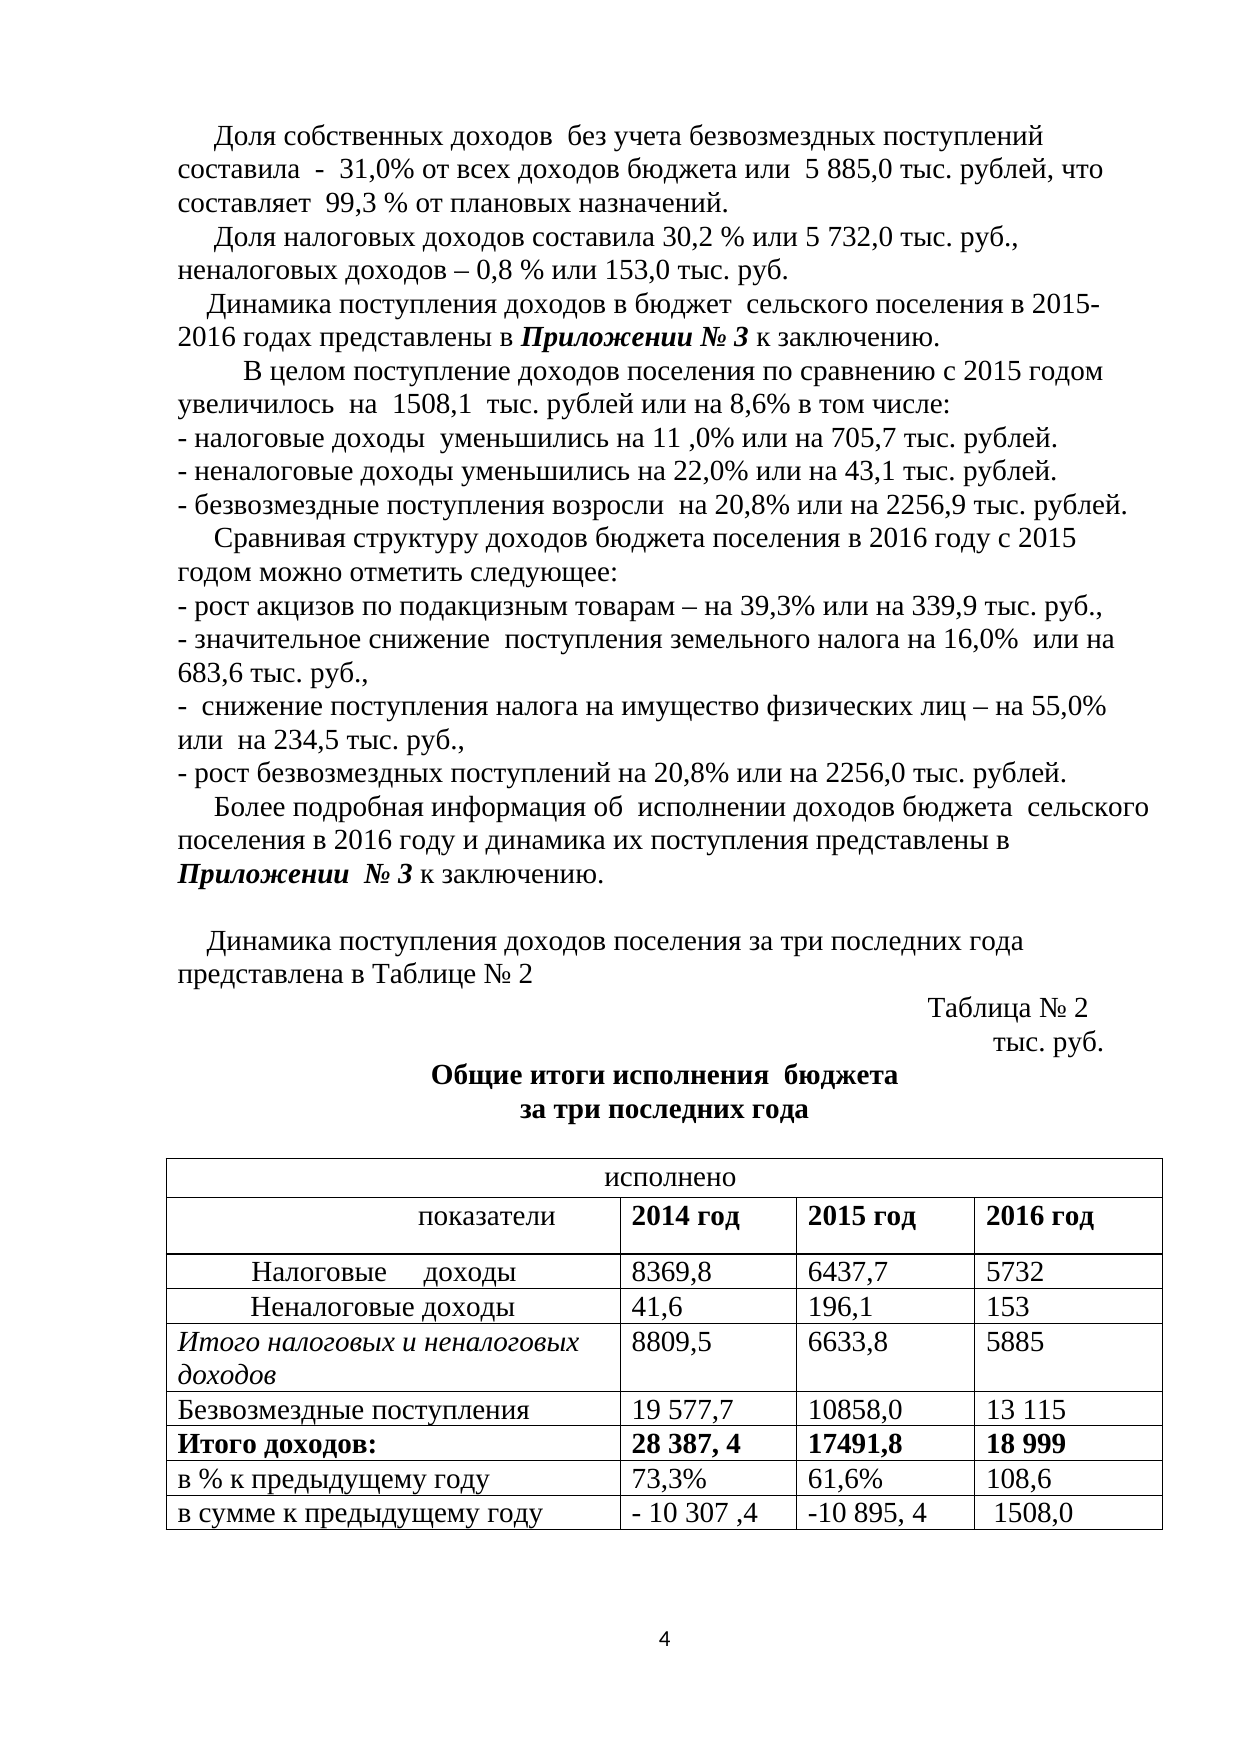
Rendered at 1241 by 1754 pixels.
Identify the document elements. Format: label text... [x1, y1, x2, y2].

table_cell 153 [975, 1289, 1162, 1323]
text Общие итоги исполнения бюджета [177, 1057, 1152, 1091]
text Динамика поступления доходов в бюджет сельского поселения в 2015-2016 годах представлены в Приложении № 3 к заключению. [177, 286, 1152, 353]
table_cell 6633,8 [797, 1324, 974, 1391]
table_cell 2016 год [975, 1198, 1162, 1252]
text - налоговые доходы уменьшились на 11 ,0% или на 705,7 тыс. рублей. [177, 420, 1152, 453]
text - рост акцизов по подакцизным товарам – на 39,3% или на 339,9 тыс. руб., [177, 588, 1152, 621]
table_cell 18 999 [975, 1426, 1162, 1460]
text - снижение поступления налога на имущество физических лиц – на 55,0% или на 234,5 тыс. руб., [177, 688, 1152, 755]
table_cell 41,6 [621, 1289, 796, 1323]
text тыс. руб. [177, 1024, 1152, 1057]
table_cell 19 577,7 [621, 1392, 796, 1425]
text Динамика поступления доходов поселения за три последних года представлена в Таблице № 2 [177, 923, 1152, 990]
table_cell 28 387, 4 [621, 1426, 796, 1460]
table_header 5732 [975, 1255, 1162, 1288]
table_cell Безвозмездные поступления [167, 1392, 620, 1425]
table_cell Неналоговые доходы [167, 1289, 620, 1323]
table_cell показатели [167, 1198, 620, 1252]
table_cell Итого доходов: [167, 1426, 620, 1460]
text - безвозмездные поступления возросли на 20,8% или на 2256,9 тыс. рублей. [177, 487, 1152, 521]
text - рост безвозмездных поступлений на 20,8% или на 2256,0 тыс. рублей. [177, 755, 1152, 789]
text Сравнивая структуру доходов бюджета поселения в 2016 году с 2015 годом можно отметить следующее: [177, 521, 1152, 588]
text Более подробная информация об исполнении доходов бюджета сельского поселения в 2016 году и динамика их поступления представлены в Приложении № 3 к заключению. [177, 789, 1152, 889]
table_header 6437,7 [797, 1255, 974, 1288]
text - неналоговые доходы уменьшились на 22,0% или на 43,1 тыс. рублей. [177, 453, 1152, 487]
table_header Налоговые доходы [167, 1255, 620, 1288]
table_cell 2014 год [621, 1198, 796, 1252]
table_cell 73,3% [621, 1461, 796, 1494]
text - значительное снижение поступления земельного налога на 16,0% или на 683,6 тыс. руб., [177, 621, 1152, 688]
table_cell в % к предыдущему году [167, 1461, 620, 1494]
table_cell в сумме к предыдущему году [167, 1496, 620, 1529]
text за три последних года [177, 1091, 1152, 1124]
table_cell 108,6 [975, 1461, 1162, 1494]
table_cell - 10 307 ,4 [621, 1496, 796, 1529]
table_cell 17491,8 [797, 1426, 974, 1460]
table_cell 196,1 [797, 1289, 974, 1323]
text В целом поступление доходов поселения по сравнению с 2015 годом увеличилось на 1508,1 тыс. рублей или на 8,6% в том числе: [177, 353, 1152, 420]
table_header 8369,8 [621, 1255, 796, 1288]
table_cell 1508,0 [975, 1496, 1162, 1529]
table_cell 10858,0 [797, 1392, 974, 1425]
text Доля налоговых доходов составила 30,2 % или 5 732,0 тыс. руб., неналоговых доходов – 0,8 % или 153,0 тыс. руб. [177, 219, 1152, 286]
text Таблица № 2 [177, 990, 1152, 1024]
table_header исполнено [167, 1159, 1162, 1197]
table_cell 2015 год [797, 1198, 974, 1252]
table_cell -10 895, 4 [797, 1496, 974, 1529]
table_cell 61,6% [797, 1461, 974, 1494]
table_cell 8809,5 [621, 1324, 796, 1391]
table_cell Итого налоговых и неналоговых доходов [167, 1324, 620, 1391]
table_cell 5885 [975, 1324, 1162, 1391]
table_cell 13 115 [975, 1392, 1162, 1425]
text Доля собственных доходов без учета безвозмездных поступлений составила - 31,0% от всех доходов бюджета или 5 885,0 тыс. рублей, что составляет 99,3 % от плановых назначений. [177, 118, 1152, 219]
